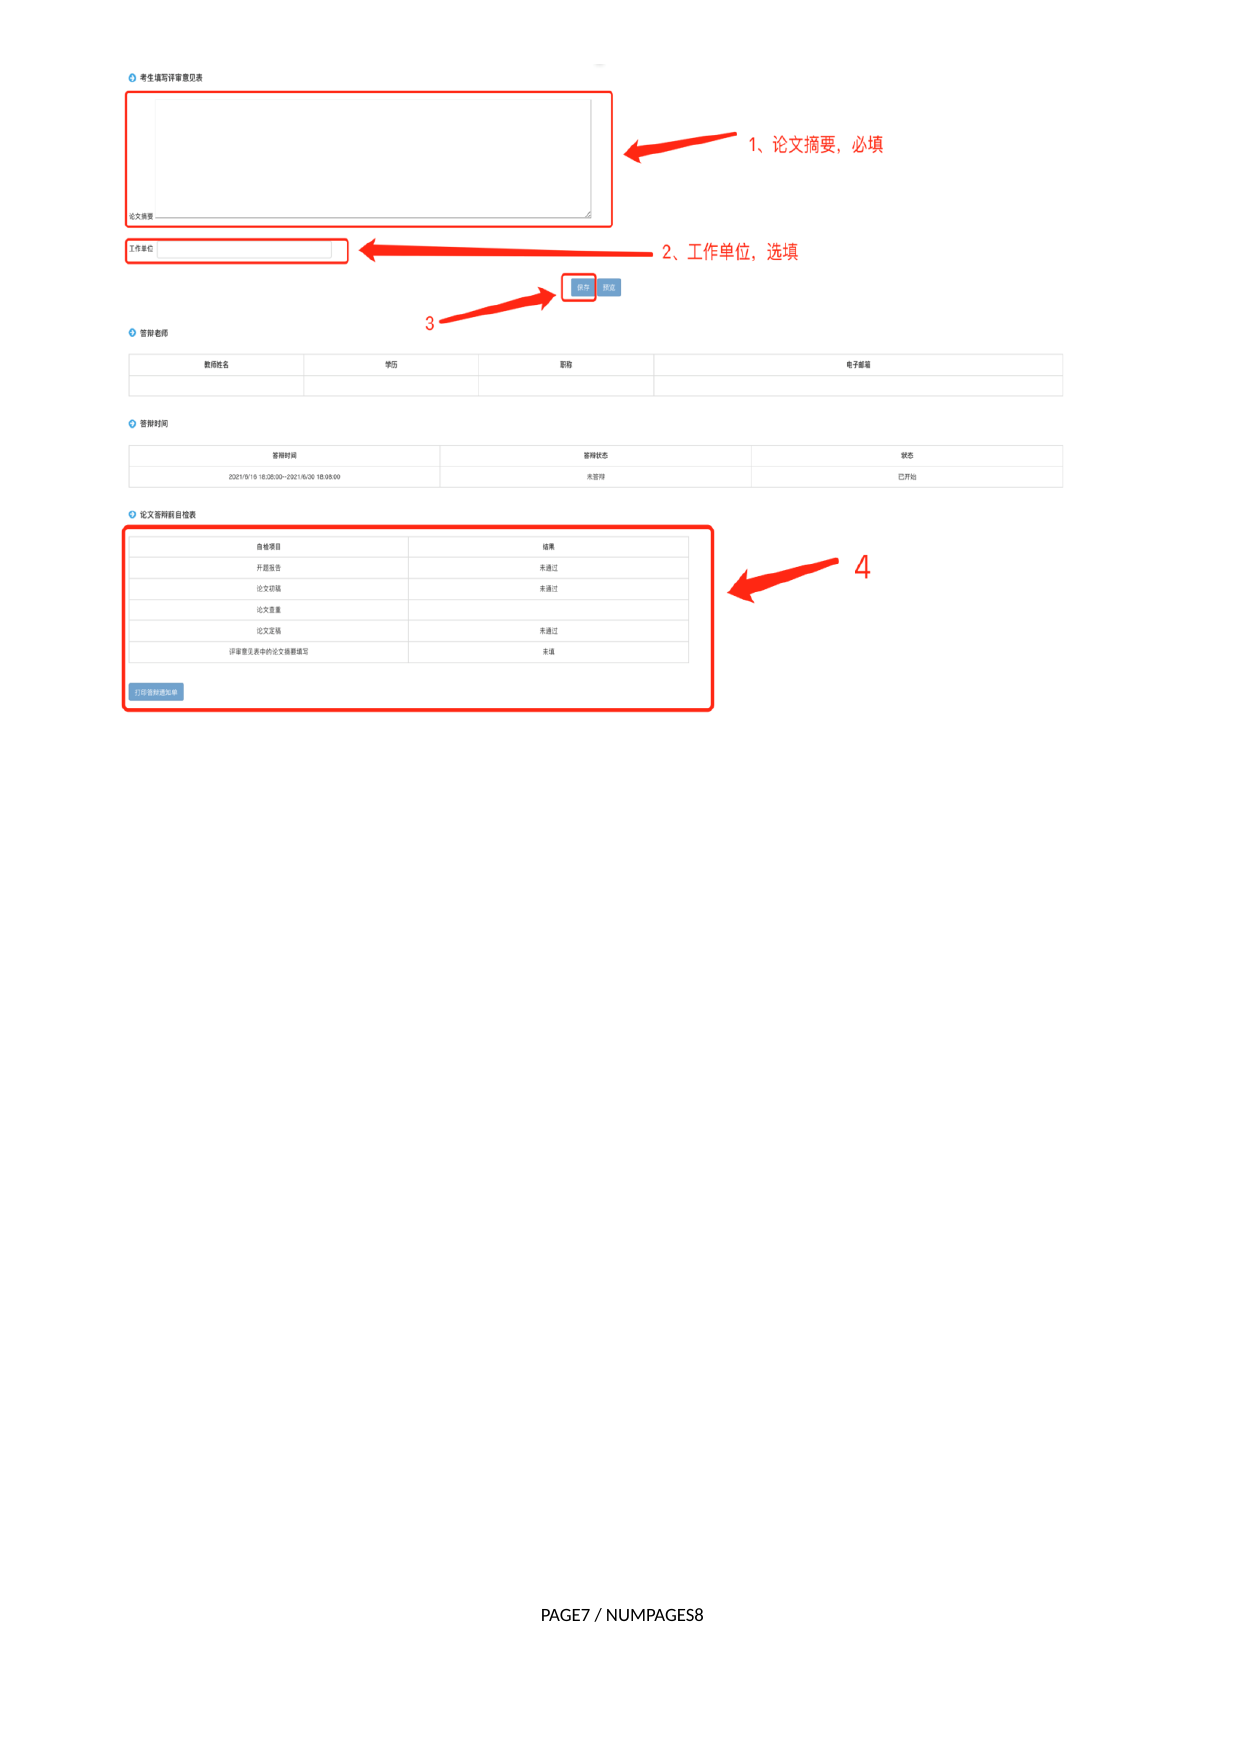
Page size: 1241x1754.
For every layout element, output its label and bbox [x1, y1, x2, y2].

picture [118, 64, 1078, 717]
